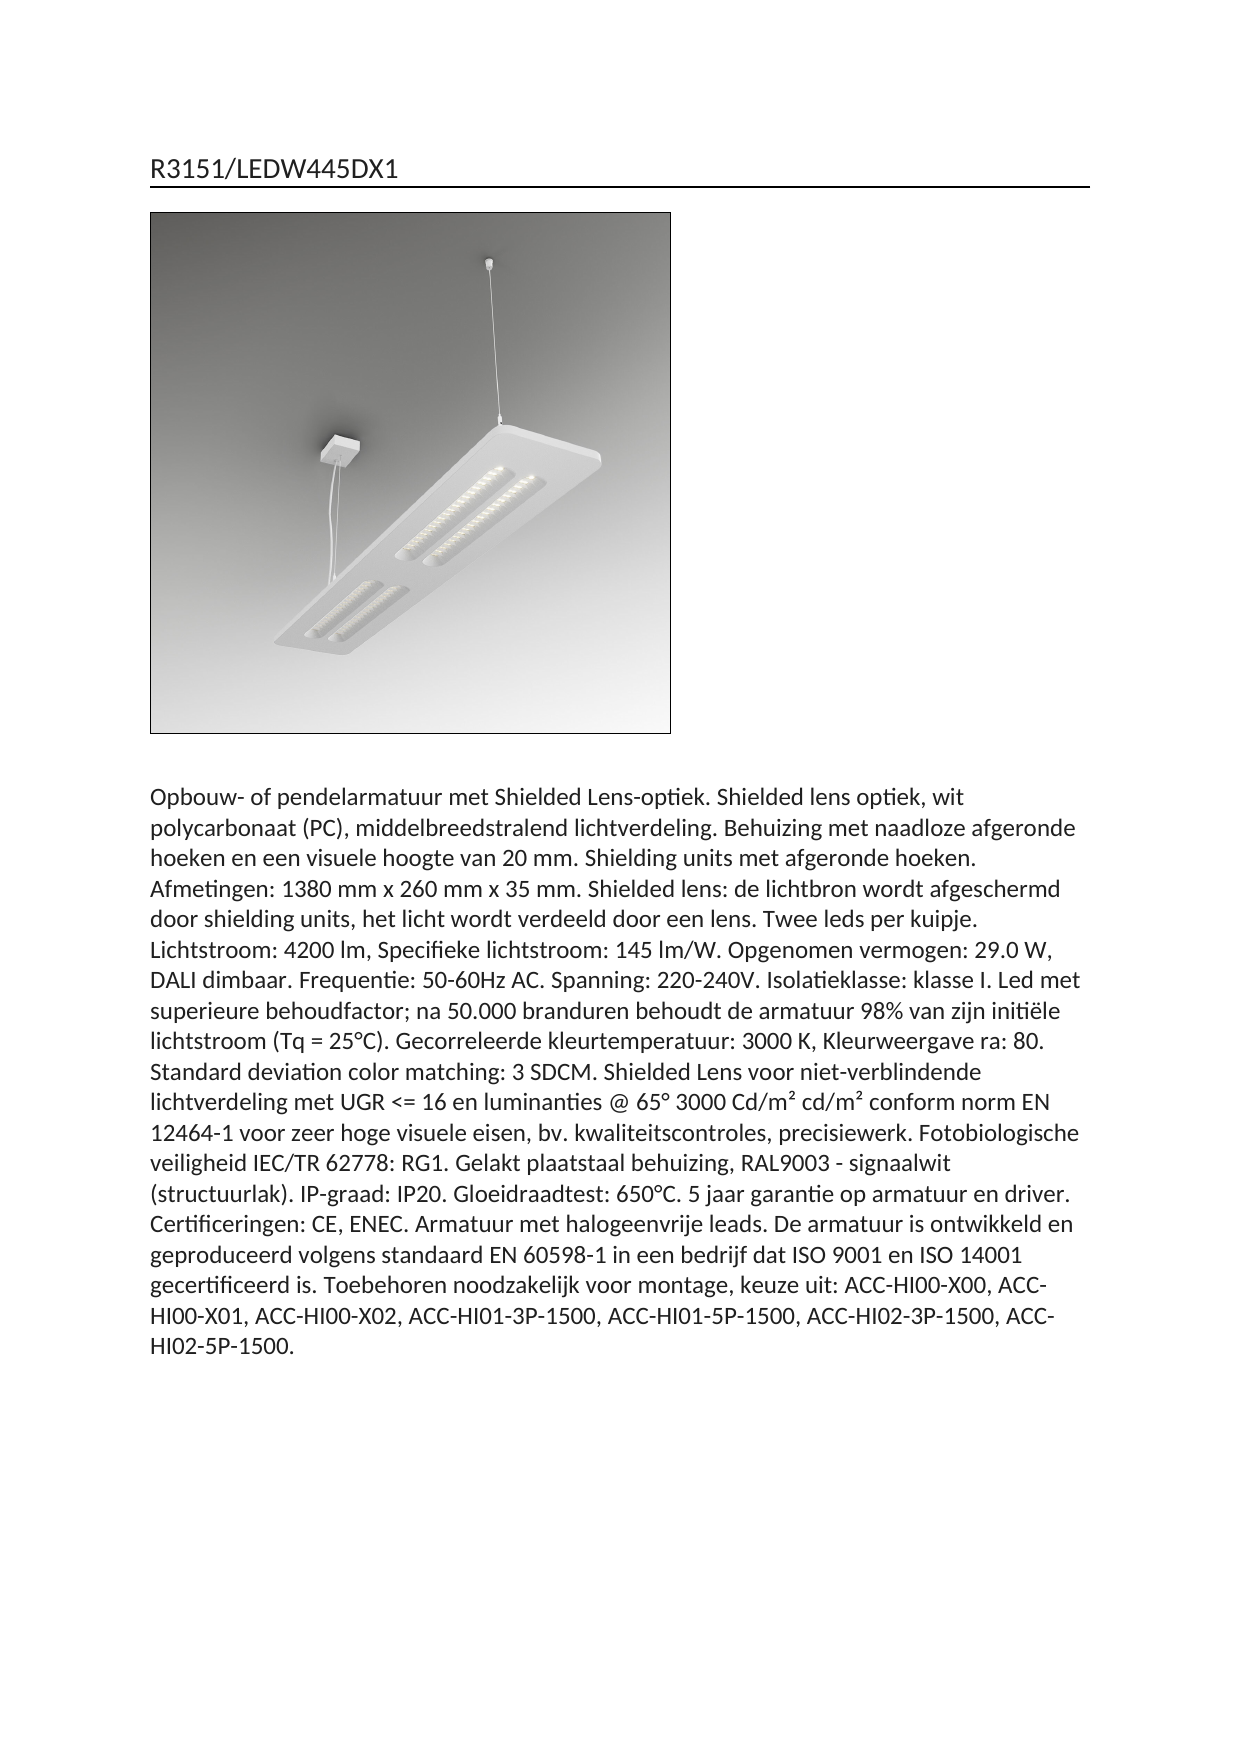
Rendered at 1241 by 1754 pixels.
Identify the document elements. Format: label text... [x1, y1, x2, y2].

text R3151/LEDW445DX1 [150, 150, 1090, 186]
picture [151, 213, 670, 733]
text Opbouw- of pendelarmatuur met Shielded Lens-optiek. Shielded lens optiek, wit polycarbonaat (PC), middelbreedstralend lichtverdeling. Behuizing met naadloze afgeronde hoeken en een visuele hoogte van 20 mm. Shielding units met afgeronde hoeken. Afmetingen: 1380 mm x 260 mm x 35 mm. Shielded lens: de lichtbron wordt afgeschermd door shielding units, het licht wordt verdeeld door een lens. Twee leds per kuipje. Lichtstroom: 4200 lm, Specifieke lichtstroom: 145 lm/W. Opgenomen vermogen: 29.0 W, DALI dimbaar. Frequentie: 50-60Hz AC. Spanning: 220-240V. Isolatieklasse: klasse I. Led met superieure behoudfactor; na 50.000 branduren behoudt de armatuur 98% van zijn initiële lichtstroom (Tq = 25°C). Gecorreleerde kleurtemperatuur: 3000 K, Kleurweergave ra: 80. Standard deviation color matching: 3 SDCM. Shielded Lens voor niet-verblindende lichtverdeling met UGR <= 16 en luminanties @ 65° 3000 Cd/m² cd/m² conform norm EN 12464-1 voor zeer hoge visuele eisen, bv. kwaliteitscontroles, precisiewerk. Fotobiologische veiligheid IEC/TR 62778: RG1. Gelakt plaatstaal behuizing, RAL9003 - signaalwit (structuurlak). IP-graad: IP20. Gloeidraadtest: 650°C. 5 jaar garantie op armatuur en driver. Certificeringen: CE, ENEC. Armatuur met halogeenvrije leads. De armatuur is ontwikkeld en geproduceerd volgens standaard EN 60598-1 in een bedrijf dat ISO 9001 en ISO 14001 gecertificeerd is. Toebehoren noodzakelijk voor montage, keuze uit: ACC-HI00-X00, ACC-HI00-X01, ACC-HI00-X02, ACC-HI01-3P-1500, ACC-HI01-5P-1500, ACC-HI02-3P-1500, ACC-HI02-5P-1500. [150, 781, 1090, 1361]
